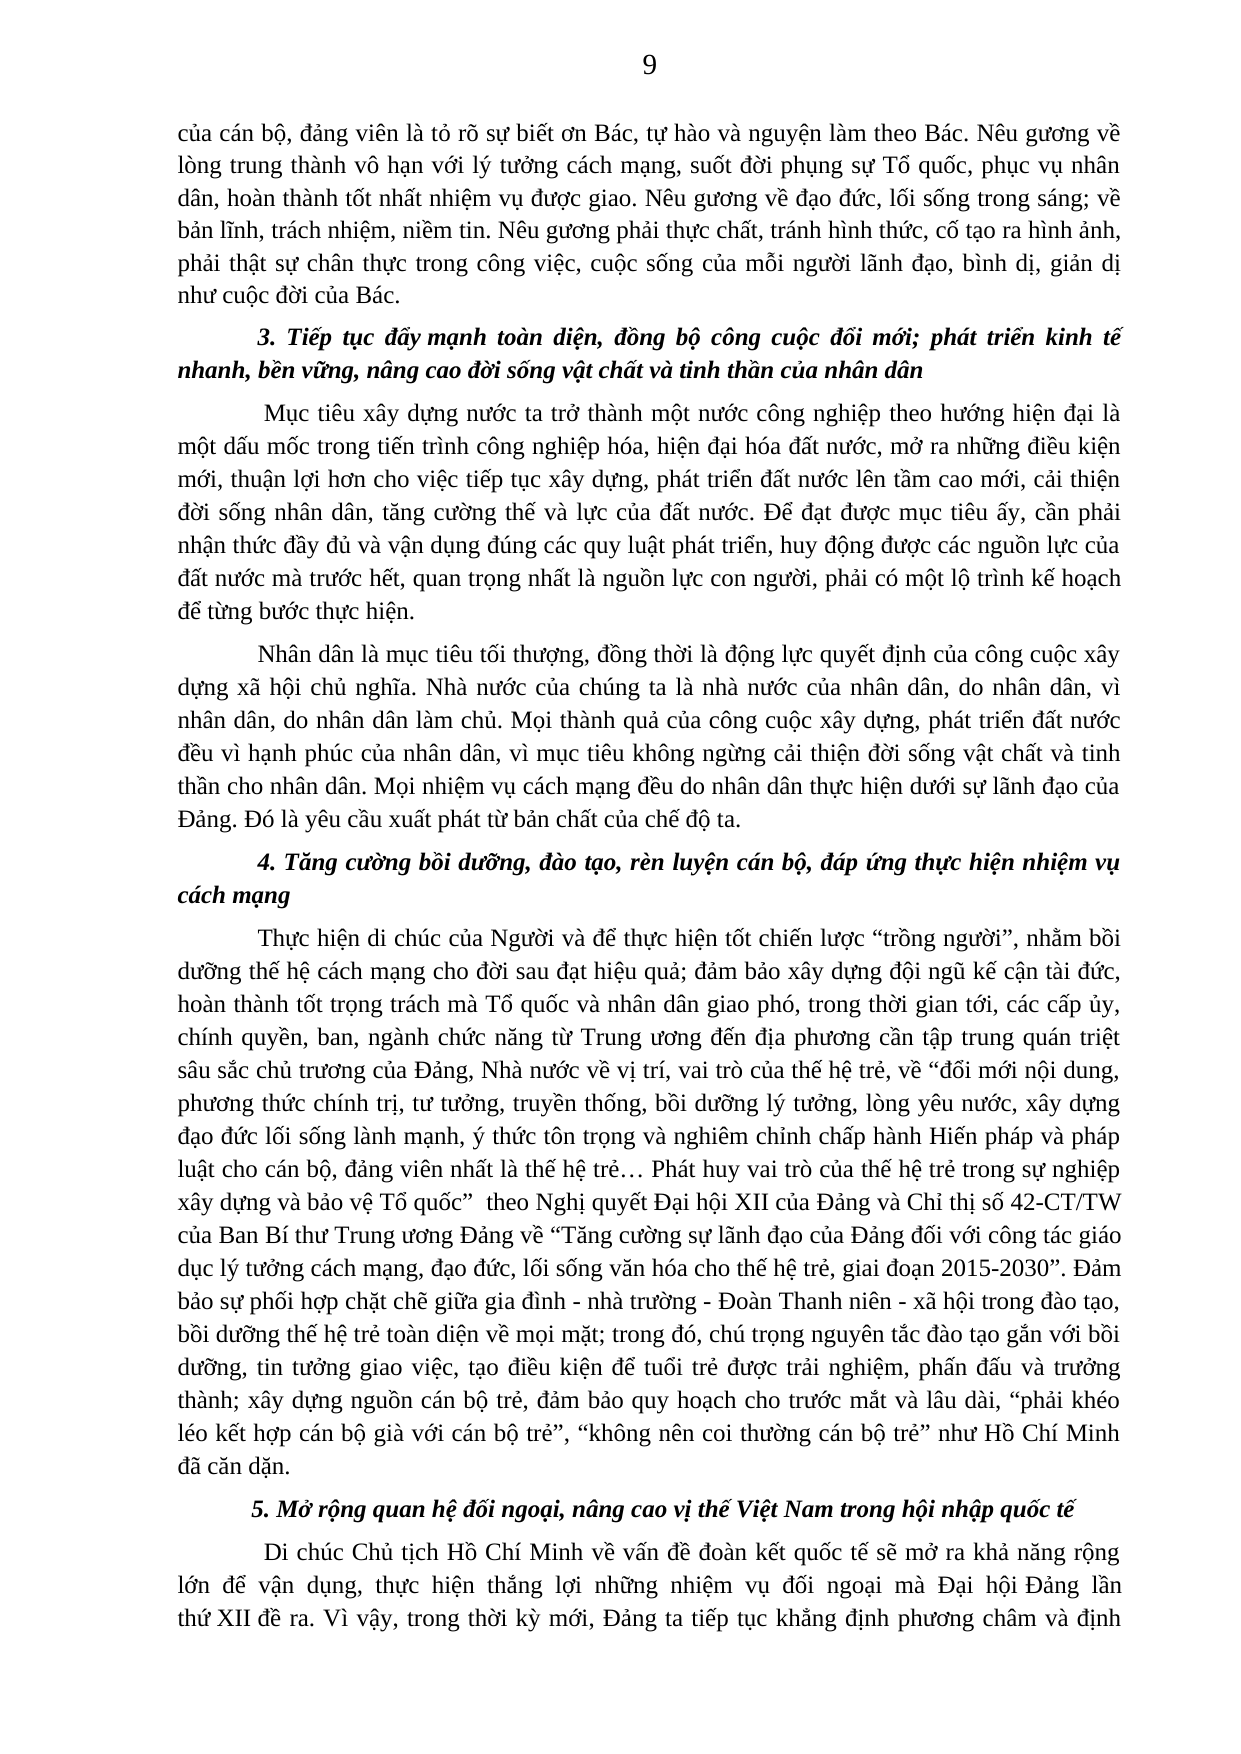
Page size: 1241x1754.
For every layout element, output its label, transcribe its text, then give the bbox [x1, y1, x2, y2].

text Thực hiện di chúc của Người và để thực hiện tốt chiến lược “trồng người”, nhằm bồi dưỡng thế hệ cách mạng cho đời sau đạt hiệu quả; đảm bảo xây dựng đội ngũ kế cận tài đức, hoàn thành tốt trọng trách mà Tổ quốc và nhân dân giao phó, trong thời gian tới, các cấp ủy, chính quyền, ban, ngành chức năng từ Trung ương đến địa phương cần tập trung quán triệt sâu sắc chủ trương của Đảng, Nhà nước về vị trí, vai trò của thế hệ trẻ, về “đổi mới nội dung, phương thức chính trị, tư tưởng, truyền thống, bồi dưỡng lý tưởng, lòng yêu nước, xây dựng đạo đức lối sống lành mạnh, ý thức tôn trọng và nghiêm chỉnh chấp hành Hiến pháp và pháp luật cho cán bộ, đảng viên nhất là thế hệ trẻ… Phát huy vai trò của thế hệ trẻ trong sự nghiệp xây dựng và bảo vệ Tổ quốc” theo Nghị quyết Đại hội XII của Đảng và Chỉ thị số 42-CT/TW của Ban Bí thư Trung ương Đảng về “Tăng cường sự lãnh đạo của Đảng đối với công tác giáo dục lý tưởng cách mạng, đạo đức, lối sống văn hóa cho thế hệ trẻ, giai đoạn 2015-2030”. Đảm bảo sự phối hợp chặt chẽ giữa gia đình - nhà trường - Đoàn Thanh niên - xã hội trong đào tạo, bồi dưỡng thế hệ trẻ toàn diện về mọi mặt; trong đó, chú trọng nguyên tắc đào tạo gắn với bồi dưỡng, tin tưởng giao việc, tạo điều kiện để tuổi trẻ được trải nghiệm, phấn đấu và trưởng thành; xây dựng nguồn cán bộ trẻ, đảm bảo quy hoạch cho trước mắt và lâu dài, “phải khéo léo kết hợp cán bộ già với cán bộ trẻ”, “không nên coi thường cán bộ trẻ” như Hồ Chí Minh đã căn dặn. [177, 923, 1122, 1480]
text Mục tiêu xây dựng nước ta trở thành một nước công nghiệp theo hướng hiện đại là một dấu mốc trong tiến trình công nghiệp hóa, hiện đại hóa đất nước, mở ra những điều kiện mới, thuận lợi hơn cho việc tiếp tục xây dựng, phát triển đất nước lên tầm cao mới, cải thiện đời sống nhân dân, tăng cường thế và lực của đất nước. Để đạt được mục tiêu ấy, cần phải nhận thức đầy đủ và vận dụng đúng các quy luật phát triển, huy động được các nguồn lực của đất nước mà trước hết, quan trọng nhất là nguồn lực con người, phải có một lộ trình kế hoạch để từng bước thực hiện. [177, 398, 1122, 625]
text 4. Tăng cường bồi dưỡng, đào tạo, rèn luyện cán bộ, đáp ứng thực hiện nhiệm vụ cách mạng [177, 847, 1122, 909]
text Nhân dân là mục tiêu tối thượng, đồng thời là động lực quyết định của công cuộc xây dựng xã hội chủ nghĩa. Nhà nước của chúng ta là nhà nước của nhân dân, do nhân dân, vì nhân dân, do nhân dân làm chủ. Mọi thành quả của công cuộc xây dựng, phát triển đất nước đều vì hạnh phúc của nhân dân, vì mục tiêu không ngừng cải thiện đời sống vật chất và tinh thần cho nhân dân. Mọi nhiệm vụ cách mạng đều do nhân dân thực hiện dưới sự lãnh đạo của Đảng. Đó là yêu cầu xuất phát từ bản chất của chế độ ta. [177, 639, 1122, 833]
text 3. Tiếp tục đẩy mạnh toàn diện, đồng bộ công cuộc đổi mới; phát triển kinh tế nhanh, bền vững, nâng cao đời sống vật chất và tinh thần của nhân dân [177, 322, 1122, 384]
text 5. Mở rộng quan hệ đối ngoại, nâng cao vị thế Việt Nam trong hội nhập quốc tế [177, 1494, 1122, 1523]
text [177, 1537, 1122, 1632]
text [177, 118, 1122, 309]
